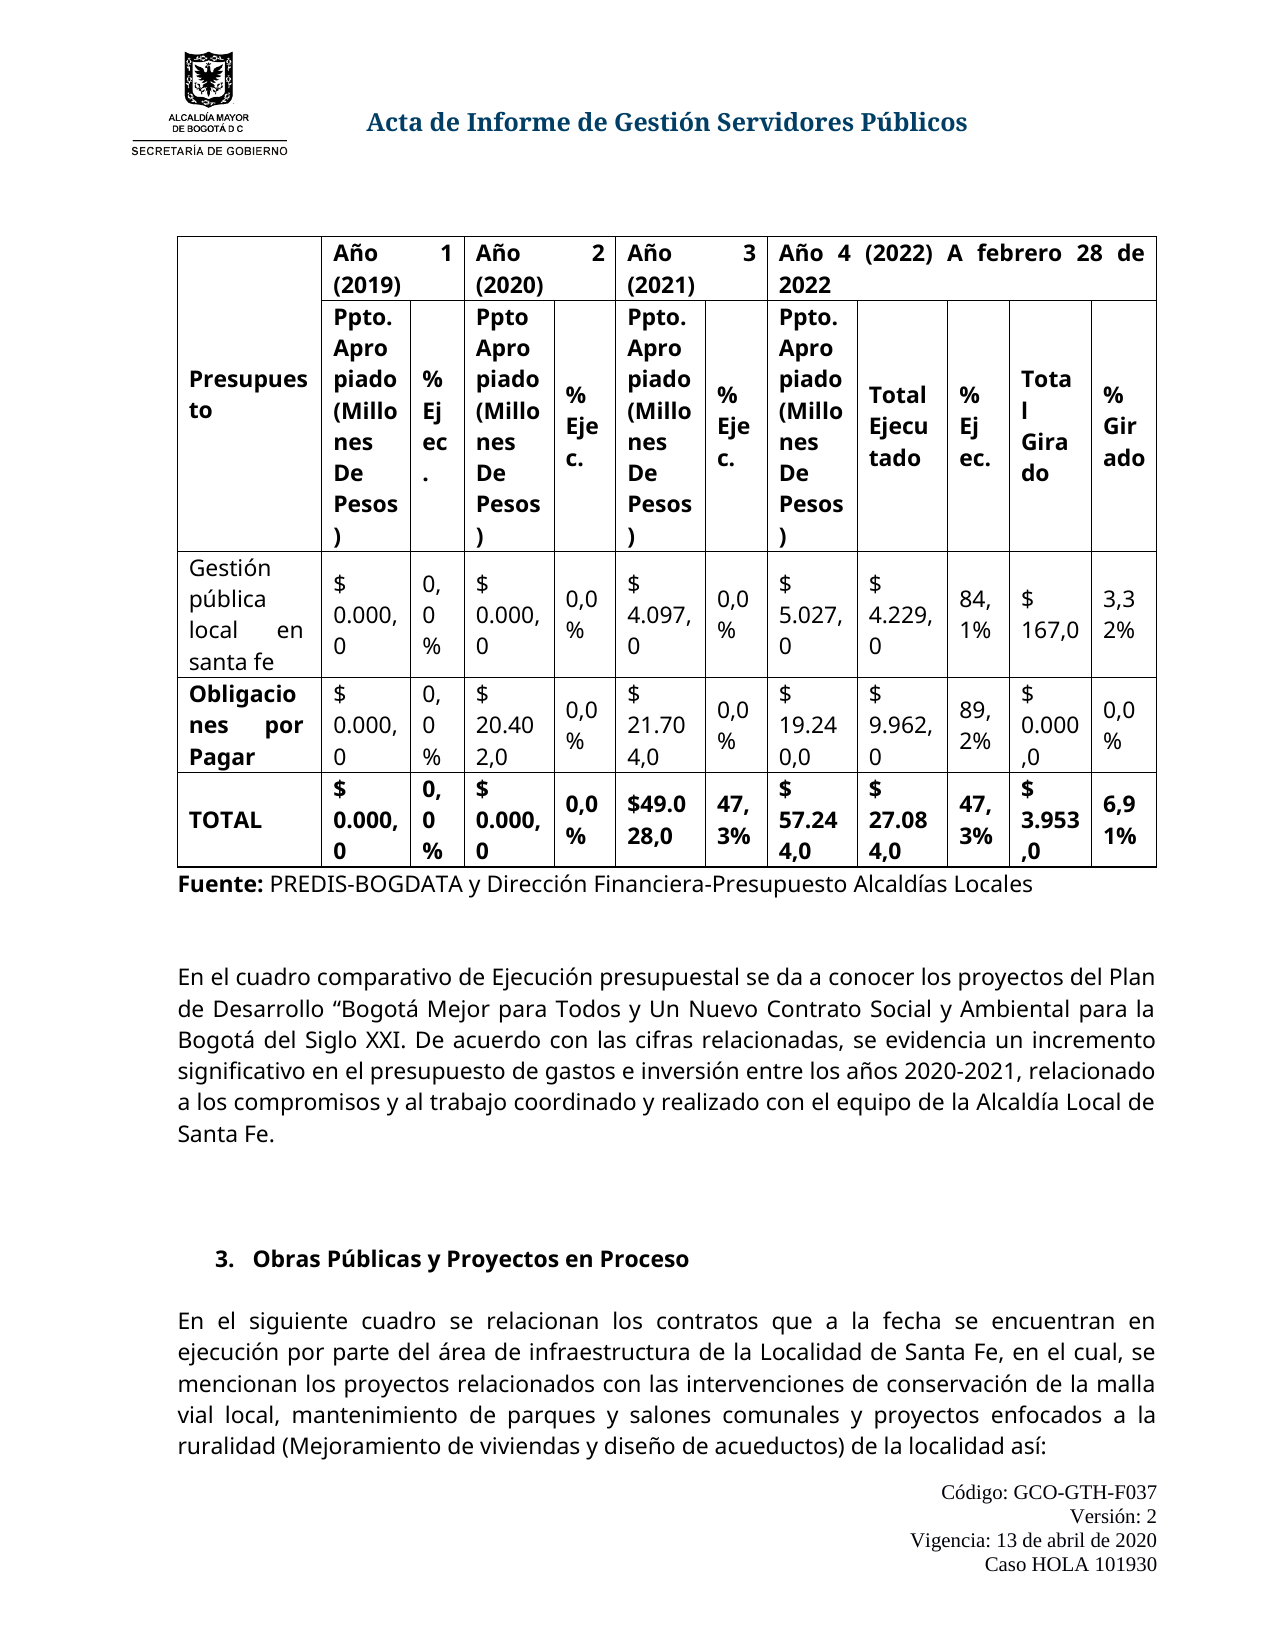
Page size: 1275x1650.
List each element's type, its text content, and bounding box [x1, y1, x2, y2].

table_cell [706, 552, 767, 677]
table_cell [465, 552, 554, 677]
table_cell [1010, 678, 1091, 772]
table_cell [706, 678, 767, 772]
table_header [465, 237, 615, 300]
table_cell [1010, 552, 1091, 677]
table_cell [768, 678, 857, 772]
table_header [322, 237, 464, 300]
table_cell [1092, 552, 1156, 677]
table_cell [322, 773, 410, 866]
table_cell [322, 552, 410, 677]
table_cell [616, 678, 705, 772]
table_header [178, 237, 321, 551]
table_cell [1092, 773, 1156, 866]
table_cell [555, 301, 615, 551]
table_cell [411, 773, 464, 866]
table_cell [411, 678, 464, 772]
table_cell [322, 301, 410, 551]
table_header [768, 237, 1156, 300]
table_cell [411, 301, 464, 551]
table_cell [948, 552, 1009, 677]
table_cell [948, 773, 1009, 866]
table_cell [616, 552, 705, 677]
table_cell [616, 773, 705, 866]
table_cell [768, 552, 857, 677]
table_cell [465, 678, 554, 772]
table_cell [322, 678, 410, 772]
text En el cuadro comparativo de Ejecución presupuestal se da a conocer los proyectos del Plan de Desarrollo “Bogotá Mejor para Todos y Un Nuevo Contrato Social y Ambiental para la Bogotá del Siglo XXI. De acuerdo con las cifras relacionadas, se evidencia un incremento significativo en el presupuesto de gastos e inversión entre los años 2020-2021, relacionado a los compromisos y al trabajo coordinado y realizado con el equipo de la Alcaldía Local de Santa Fe. [177, 961, 1157, 1149]
text En el siguiente cuadro se relacionan los contratos que a la fecha se encuentran en ejecución por parte del área de infraestructura de la Localidad de Santa Fe, en el cual, se mencionan los proyectos relacionados con las intervenciones de conservación de la malla vial local, mantenimiento de parques y salones comunales y proyectos enfocados a la ruralidad (Mejoramiento de viviendas y diseño de acueductos) de la localidad así: [177, 1305, 1157, 1461]
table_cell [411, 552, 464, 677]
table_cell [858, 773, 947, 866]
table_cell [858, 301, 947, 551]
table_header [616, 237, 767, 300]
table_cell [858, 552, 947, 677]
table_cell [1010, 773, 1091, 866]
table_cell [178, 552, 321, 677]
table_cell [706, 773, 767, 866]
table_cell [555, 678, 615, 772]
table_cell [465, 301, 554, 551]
list Obras Públicas y Proyectos en Proceso [215, 1242, 1157, 1274]
picture [103, 48, 314, 171]
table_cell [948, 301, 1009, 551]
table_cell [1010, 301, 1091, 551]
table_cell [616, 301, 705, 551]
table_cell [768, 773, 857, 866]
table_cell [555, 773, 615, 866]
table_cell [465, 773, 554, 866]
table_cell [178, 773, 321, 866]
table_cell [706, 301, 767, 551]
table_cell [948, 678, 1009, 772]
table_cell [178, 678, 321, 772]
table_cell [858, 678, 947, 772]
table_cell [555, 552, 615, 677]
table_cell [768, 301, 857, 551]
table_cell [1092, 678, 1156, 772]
text Fuente: PREDIS-BOGDATA y Dirección Financiera-Presupuesto Alcaldías Locales [177, 868, 1157, 899]
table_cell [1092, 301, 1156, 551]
